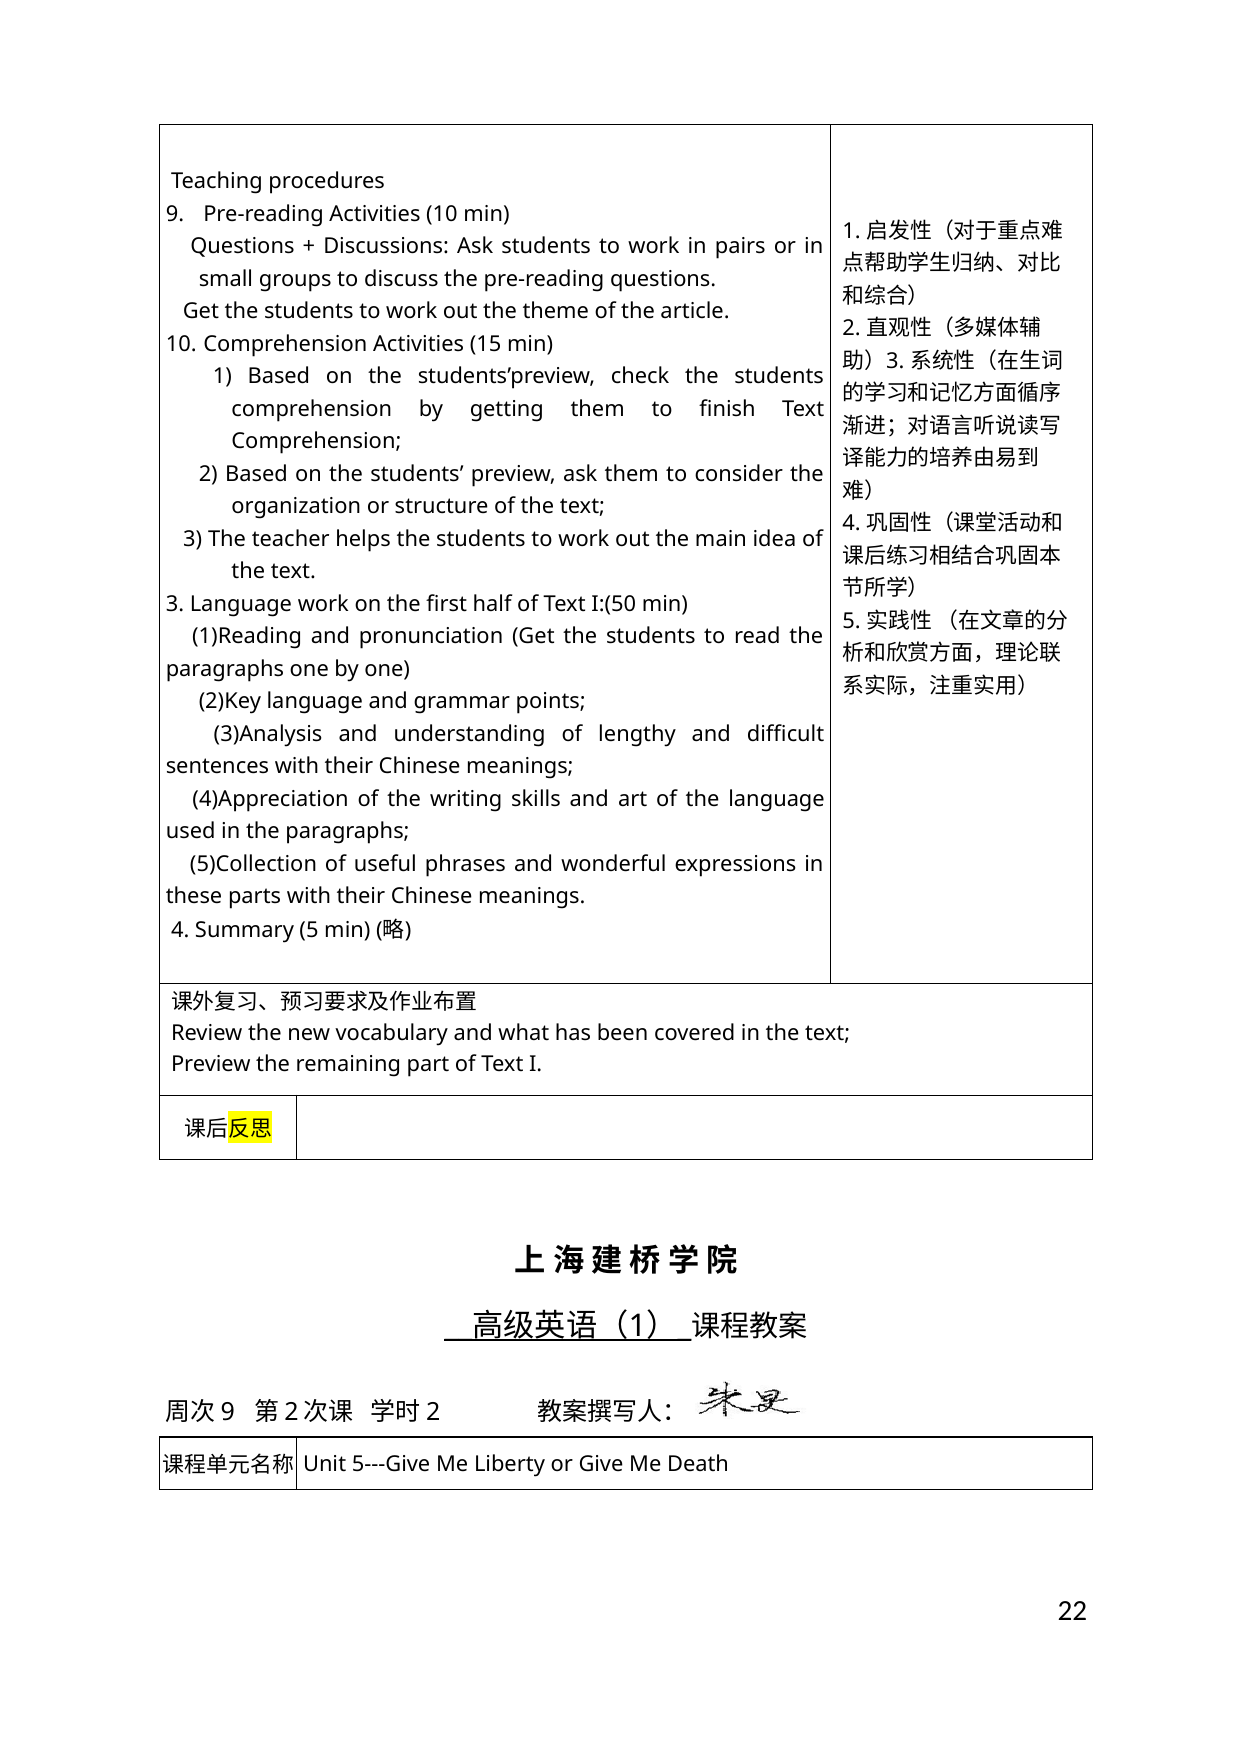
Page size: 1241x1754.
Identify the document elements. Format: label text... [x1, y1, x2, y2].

table_header 课程单元名称 [160, 1438, 296, 1489]
text __高级英语（1）_课程教案 [165, 1290, 1087, 1355]
table_cell 课后反思 [160, 1096, 296, 1159]
table_cell 1. 启发性（对于重点难点帮助学生归纳、对比和综合） 2. 直观性（多媒体辅助）3. 系统性（在生词的学习和记忆方面循序渐进；对语言听说读写译能力的培养由易到难） 4. 巩固性（课堂活动和课后练习相结合巩固本节所学） 5. 实践性 （在文章的分析和欣赏方面，理论联系实际，注重实用） [831, 125, 1092, 983]
text 周次9 第2次课 学时 2 教案撰写人： [165, 1371, 1087, 1436]
table_cell Teaching procedures Pre-reading Activities (10 min) Questions + Discussions: Ask students to work in pairs or in small groups to discuss the pre-reading questions. Get the students to work out the theme of the article. Comprehension Activities (15 min) 1) Based on the students’preview, check the students comprehension by getting them to finish Text Comprehension; 2) Based on the students’ preview, ask them to consider the organization or structure of the text; 3) The teacher helps the students to work out the main idea of the text. 3. Language work on the first half of Text I:(50 min) (1) and pronunciation (Get the students to read the paragraphs one by one) (2)Key language and grammar points; (3)Analysis and understanding of lengthy and difficult sentences with their Chinese meanings; (4)Appreciation of the writing skills and art of the language used in the paragraphs; (5)Collection of useful phrases and wonderful expressions in these parts with their Chinese meanings. 4. Summary (5 min) (略) [160, 125, 830, 983]
text 上 海 建 桥 学 院 [165, 1225, 1087, 1290]
table_cell [297, 1096, 1092, 1159]
table_cell 课外复习、预习要求及作业布置 Review the new vocabulary and what has been covered in the text; Preview the remaining part of Text I. [160, 984, 1092, 1094]
table_header Unit 5---Give Me or Give Me Death [297, 1438, 1092, 1489]
picture [687, 1380, 809, 1420]
